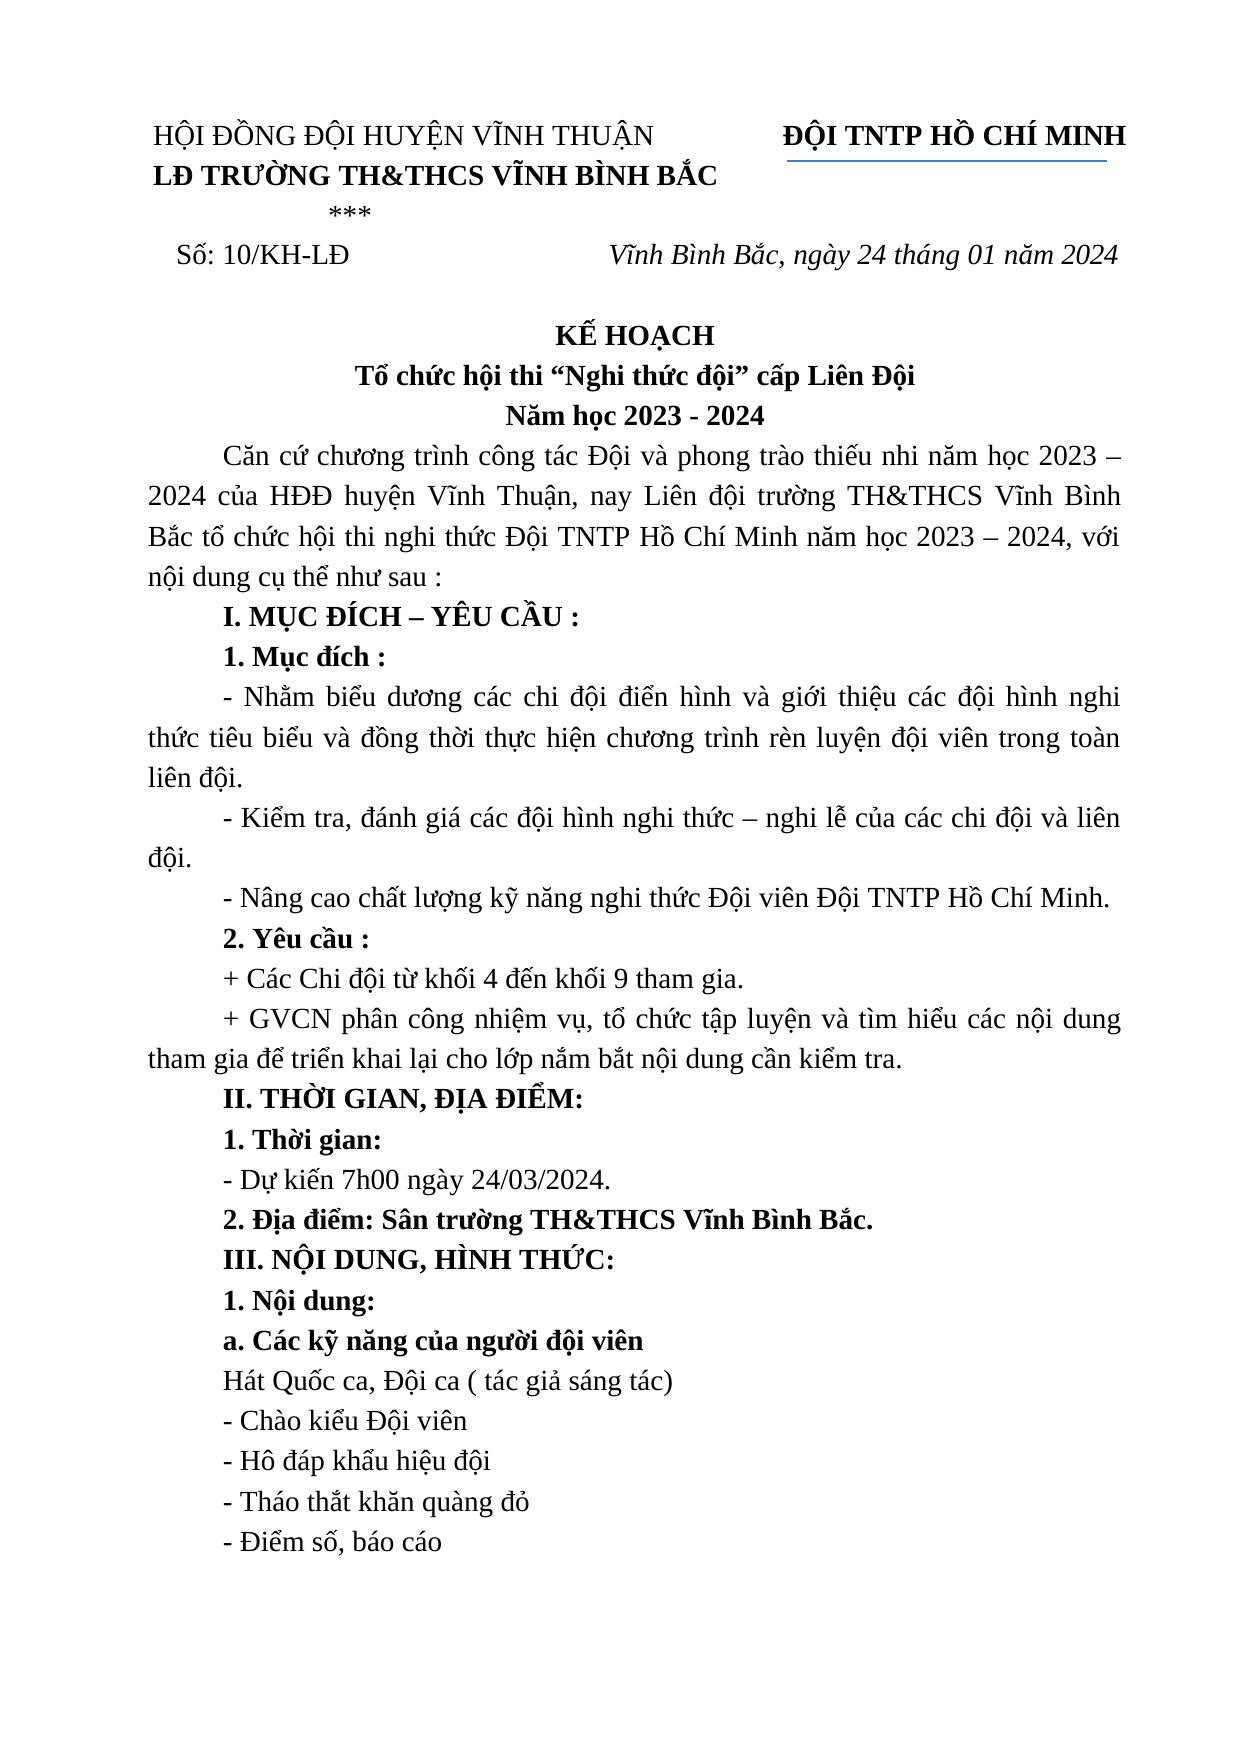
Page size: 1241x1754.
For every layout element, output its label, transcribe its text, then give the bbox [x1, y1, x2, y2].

text III. NỘI DUNG, HÌNH THỨC: [148, 1242, 1122, 1276]
text Tổ chức hội thi “Nghi thức đội” cấp Liên Đội [148, 358, 1122, 391]
text 2. Yêu cầu : [148, 921, 1122, 954]
table_header HỘI ĐỒNG ĐỘI HUYỆN VĨNH THUẬN LĐ TRƯỜNG TH&THCS VĨNH BÌNH BẮC *** [148, 118, 748, 237]
text I. MỤC ĐÍCH – YÊU CẦU : [148, 599, 1122, 633]
text - Dự kiến 7h00 ngày 24/03/2024. [148, 1162, 1122, 1196]
text II. THỜI GIAN, ĐỊA ĐIỂM: [148, 1082, 1122, 1115]
text 2. Địa điểm: Sân trường TH&THCS Vĩnh Bình Bắc. [148, 1202, 1122, 1236]
text - Kiểm tra, đánh giá các đội hình nghi thức – nghi lễ của các chi đội và liên đội. [148, 800, 1122, 874]
text - Điểm số, báo cáo [148, 1524, 1122, 1557]
text KẾ HOẠCH [148, 318, 1122, 351]
text - Chào kiểu Đội viên [148, 1403, 1122, 1437]
text + GVCN phân công nhiệm vụ, tổ chức tập luyện và tìm hiểu các nội dung tham gia để triển khai lại cho lớp nắm bắt nội dung cần kiểm tra. [148, 1001, 1122, 1075]
text Năm học 2023 - 2024 [148, 398, 1122, 432]
text Căn cứ chương trình công tác Đội và phong trào thiếu nhi năm học 2023 – 2024 của HĐĐ huyện Vĩnh Thuận, nay Liên đội trường TH&THCS Vĩnh Bình Bắc tổ chức hội thi nghi thức Đội TNTP Hồ Chí Minh năm học 2023 – 2024, với nội dung cụ thể như sau : [148, 438, 1122, 592]
text 1. Mục đích : [148, 639, 1122, 673]
text - Hô đáp khẩu hiệu đội [148, 1443, 1122, 1477]
text - Nâng cao chất lượng kỹ năng nghi thức Đội viên Đội TNTP Hồ Chí Minh. [148, 881, 1122, 914]
text + Các Chi đội từ khối 4 đến khối 9 tham gia. [148, 961, 1122, 994]
text 1. Thời gian: [148, 1122, 1122, 1155]
text Số: 10/KH-LĐ Vĩnh Bình Bắc, ngày 24 tháng 01 năm 2024 [176, 237, 1122, 271]
text a. Các kỹ năng của người đội viên [148, 1323, 1122, 1356]
text - Nhằm biểu dương các chi đội điển hình và giới thiệu các đội hình nghi thức tiêu biểu và đồng thời thực hiện chương trình rèn luyện đội viên trong toàn liên đội. [148, 679, 1122, 793]
table_header ĐỘI TNTP HỒ CHÍ MINH [748, 118, 1225, 237]
text Hát Quốc ca, Đội ca ( tác giả sáng tác) [148, 1363, 1122, 1397]
text - Tháo thắt khăn quàng đỏ [148, 1484, 1122, 1517]
text 1. Nội dung: [148, 1283, 1122, 1316]
